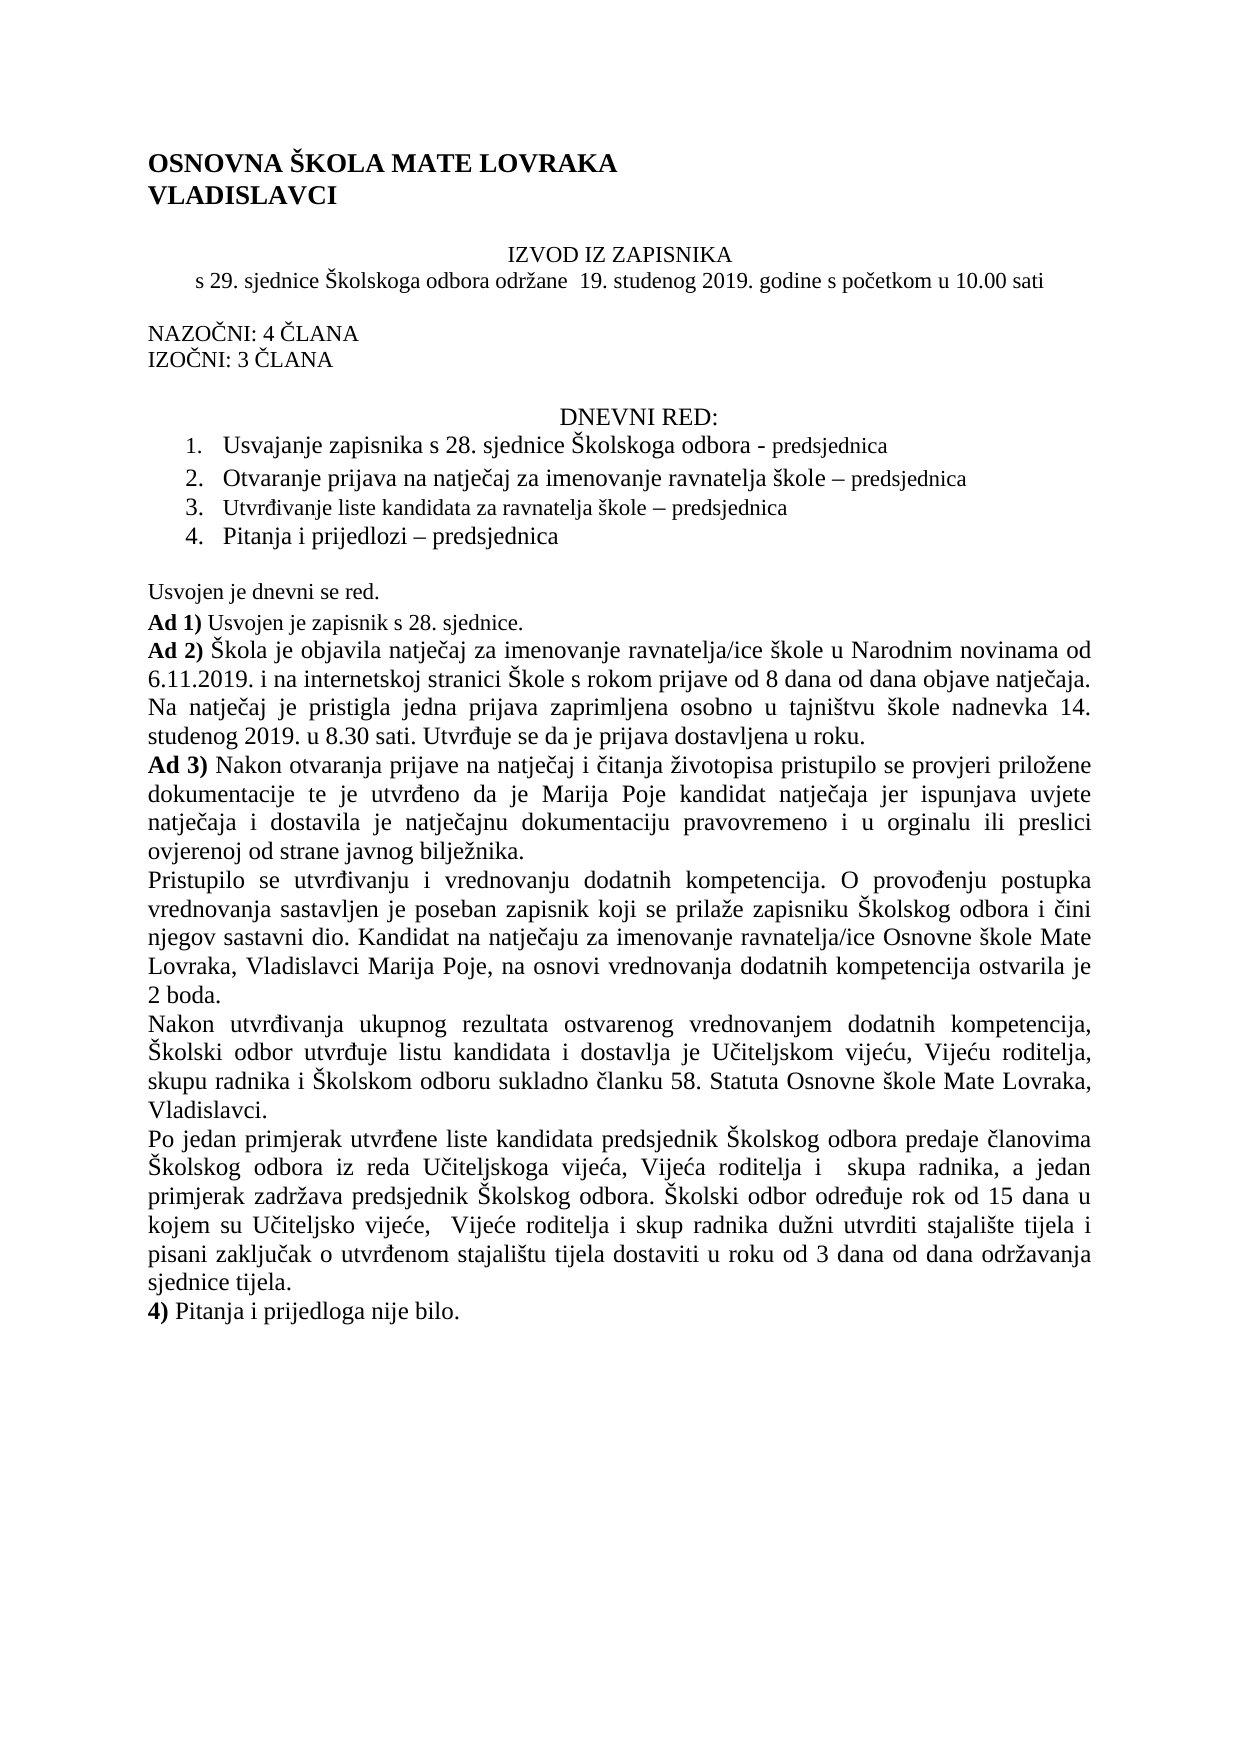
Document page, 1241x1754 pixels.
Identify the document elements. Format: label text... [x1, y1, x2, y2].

text Ad 2) Škola je objavila natječaj za imenovanje ravnatelja/ice škole u Narodnim novinama od 6.11.2019. i na internetskoj stranici Škole s rokom prijave od 8 dana od dana objave natječaja. Na natječaj je pristigla jedna prijava zaprimljena osobno u tajništvu škole nadnevka 14. studenog 2019. u 8.30 sati. Utvrđuje se da je prijava dostavljena u roku. [148, 635, 1093, 750]
text Nakon utvrđivanja ukupnog rezultata ostvarenog vrednovanjem dodatnih kompetencija, Školski odbor utvrđuje listu kandidata i dostavlja je Učiteljskom vijeću, Vijeću roditelja, skupu radnika i Školskom odboru sukladno članku 58. Statuta Osnovne škole Mate Lovraka, Vladislavci. [148, 1009, 1093, 1124]
text Po jedan primjerak utvrđene liste kandidata predsjednik Školskog odbora predaje članovima Školskog odbora iz reda Učiteljskoga vijeća, Vijeća roditelja i skupa radnika, a jedan primjerak zadržava predsjednik Školskog odbora. Školski odbor određuje rok od 15 dana u kojem su Učiteljsko vijeće, Vijeće roditelja i skup radnika dužni utvrditi stajalište tijela i pisani zaključak o utvrđenom stajalištu tijela dostaviti u roku od 3 dana od dana održavanja sjednice tijela. [148, 1124, 1093, 1296]
list Pitanja i prijedlozi – predsjednica [185, 521, 1093, 549]
subtitle IZVOD IZ ZAPISNIKA [148, 241, 1093, 267]
text VLADISLAVCI [148, 179, 1093, 210]
text Ad 3) Nakon otvaranja prijave na natječaj i čitanja životopisa pristupilo se provjeri priložene dokumentacije te je utvrđeno da je Marija Poje kandidat natječaja jer ispunjava uvjete natječaja i dostavila je natječajnu dokumentaciju pravovremeno i u orginalu ili preslici ovjerenoj od strane javnog bilježnika. [148, 750, 1093, 865]
list Otvaranje prijava na natječaj za imenovanje ravnatelja škole – predsjednica [185, 463, 1093, 492]
list Usvajanje zapisnika s 28. sjednice Školskoga odbora - predsjednica [185, 430, 1093, 459]
subtitle OSNOVNA ŠKOLA MATE LOVRAKA [148, 148, 1093, 179]
text Ad 1) Usvojen je zapisnik s 28. sjednice. [148, 608, 1093, 635]
text Pristupilo se utvrđivanju i vrednovanju dodatnih kompetencija. O provođenju postupka vrednovanja sastavljen je poseban zapisnik koji se prilaže zapisniku Školskog odbora i čini njegov sastavni dio. Kandidat na natječaju za imenovanje ravnatelja/ice Osnovne škole Mate Lovraka, Vladislavci Marija Poje, na osnovi vrednovanja dodatnih kompetencija ostvarila je 2 boda. [148, 865, 1093, 1009]
text DNEVNI RED: [148, 402, 1093, 430]
text IZOČNI: 3 ČLANA [148, 346, 1093, 373]
list Utvrđivanje liste kandidata za ravnatelja škole – predsjednica [185, 492, 1093, 521]
text Usvojen je dnevni se red. [148, 578, 1093, 605]
text 4) Pitanja i prijedloga nije bilo. [148, 1296, 1093, 1325]
text s 29. sjednice Školskoga odbora održane 19. studenog 2019. godine s početkom u 10.00 sati [148, 267, 1093, 294]
text NAZOČNI: 4 ČLANA [148, 320, 1093, 346]
